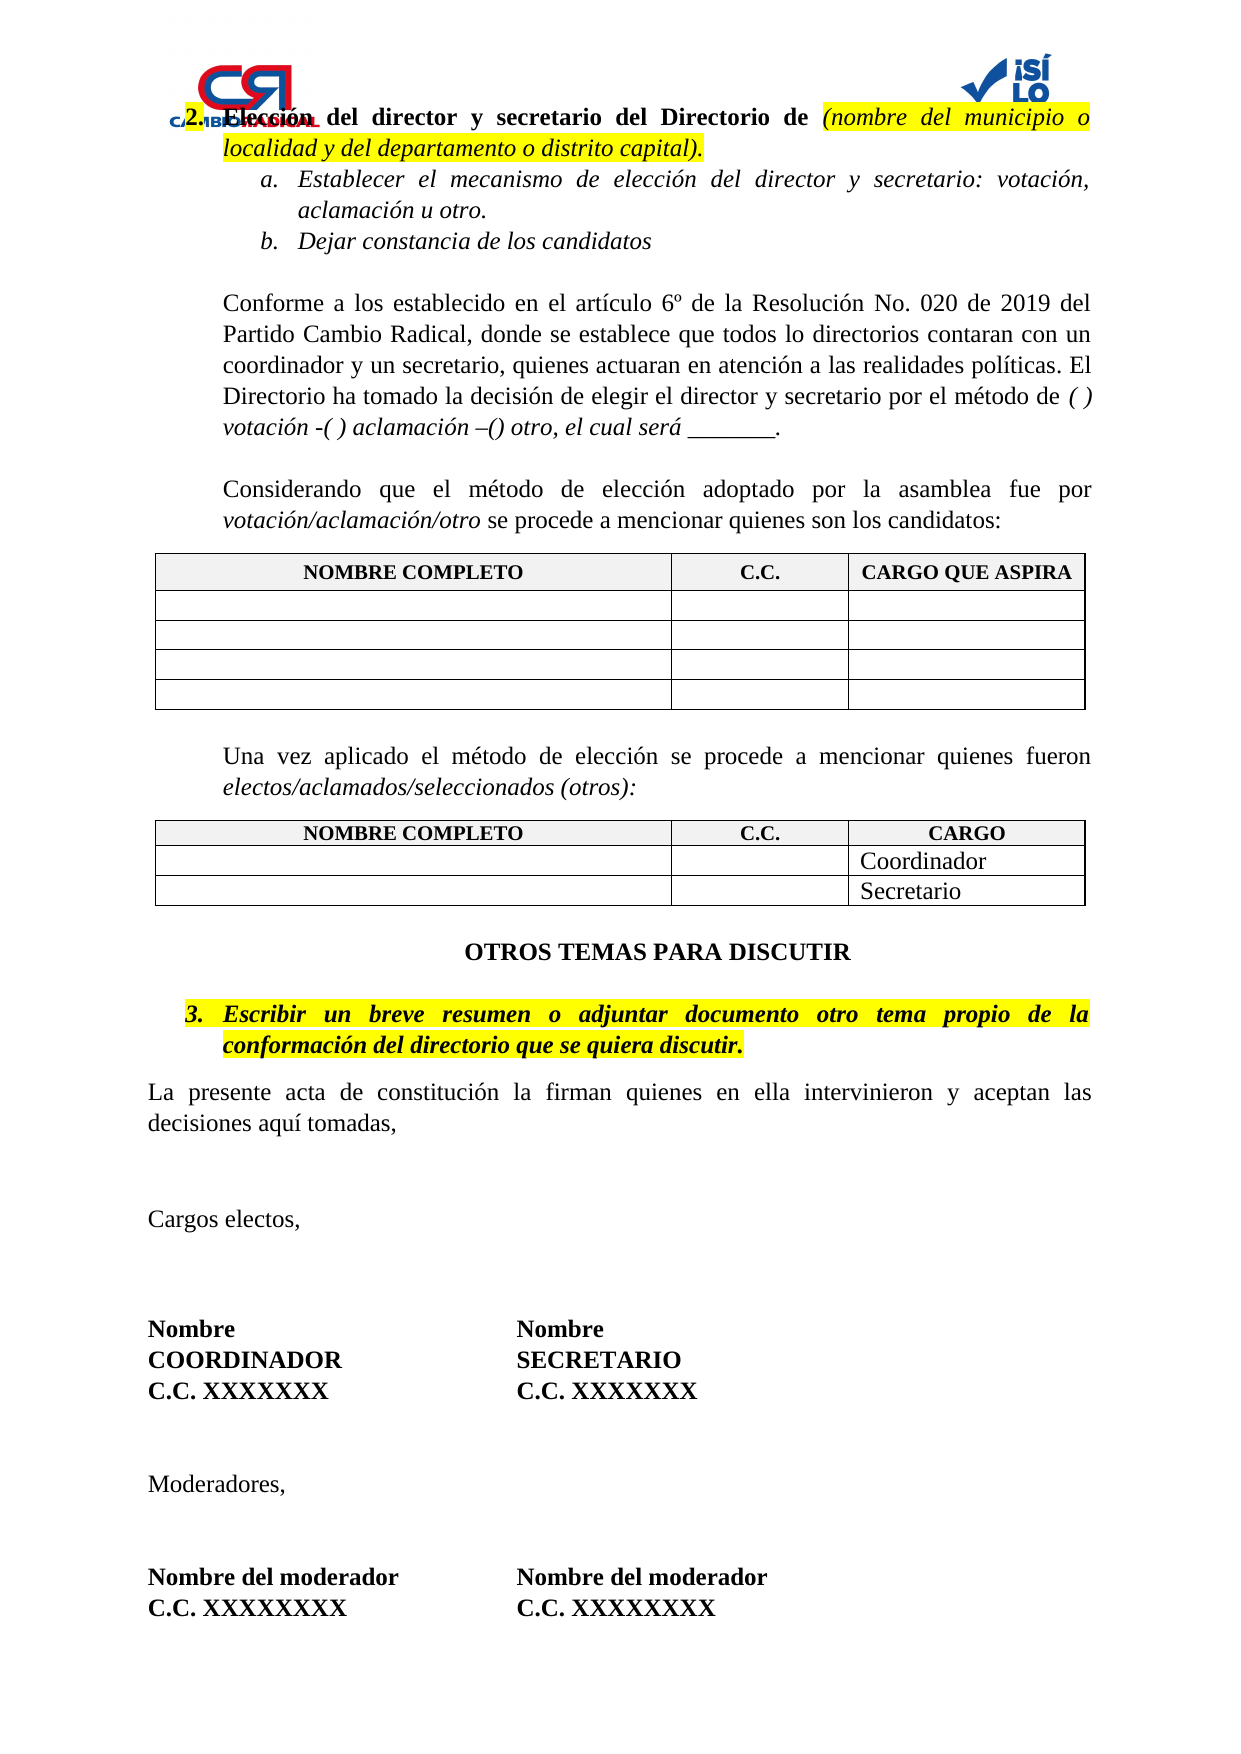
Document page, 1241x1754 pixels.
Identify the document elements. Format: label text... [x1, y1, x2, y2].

table_cell [156, 846, 671, 875]
table_cell [672, 621, 848, 649]
list Conforme a los establecido en el artículo 6º de la Resolución No. 020 de 2019 del Partido Cambio Radical, donde se establece que todos lo directorios contaran con un coordinador y un secretario, quienes actuaran en atención a las realidades políticas. El Directorio ha tomado la decisión de elegir el director y secretario por el método de ( ) votación -( ) aclamación –() otro, el cual será _______. [223, 288, 1092, 441]
table_cell [672, 650, 848, 679]
text C.C. XXXXXXXX C.C. XXXXXXXX [148, 1593, 1092, 1622]
text La presente acta de constitución la firman quienes en ella intervinieron y aceptan las decisiones aquí tomadas, [148, 1077, 1092, 1137]
table_cell [849, 680, 1084, 709]
list Una vez aplicado el método de elección se procede a mencionar quienes fueron electos/aclamados/seleccionados (otros): [223, 741, 1092, 801]
picture [147, 16, 332, 169]
text Nombre del moderador Nombre del moderador [148, 1562, 1092, 1591]
table_cell [156, 876, 671, 904]
table_cell [672, 591, 848, 619]
list Considerando que el método de elección adoptado por la asamblea fue por votación/aclamación/otro se procede a mencionar quienes son los candidatos: [223, 474, 1092, 534]
table_header NOMBRE COMPLETO [156, 554, 671, 590]
table_cell [156, 591, 671, 619]
table_header C.C. [672, 821, 848, 845]
table_header CARGO QUE ASPIRA [849, 554, 1084, 590]
table_cell Coordinador [849, 846, 1084, 875]
table_cell [672, 846, 848, 875]
table_cell [156, 621, 671, 649]
text Moderadores, [148, 1469, 1092, 1498]
table_cell Secretario [849, 876, 1084, 904]
text COORDINADOR SECRETARIO [148, 1345, 1092, 1373]
table_cell [156, 680, 671, 709]
list OTROS TEMAS PARA DISCUTIR [223, 937, 1092, 965]
text Nombre Nombre [148, 1314, 1092, 1342]
list Dejar constancia de los candidatos [260, 226, 1092, 255]
text Cargos electos, [148, 1204, 1092, 1233]
list Escribir un breve resumen o adjuntar documento otro tema propio de la conformación del directorio que se quiera discutir. [185, 999, 1092, 1058]
table_cell [672, 680, 848, 709]
table_header C.C. [672, 554, 848, 590]
table_header NOMBRE COMPLETO [156, 821, 671, 845]
picture [936, 14, 1093, 168]
list Elección del director y secretario del Directorio de (nombre del municipio o localidad y del departamento o distrito capital). [185, 102, 1092, 162]
table_cell [156, 650, 671, 679]
table_cell [672, 876, 848, 904]
table_cell [849, 621, 1084, 649]
table_header CARGO [849, 821, 1084, 845]
table_cell [849, 650, 1084, 679]
table_cell [849, 591, 1084, 619]
list Establecer el mecanismo de elección del director y secretario: votación, aclamación u otro. [260, 164, 1092, 224]
text C.C. XXXXXXX C.C. XXXXXXX [148, 1376, 1092, 1404]
